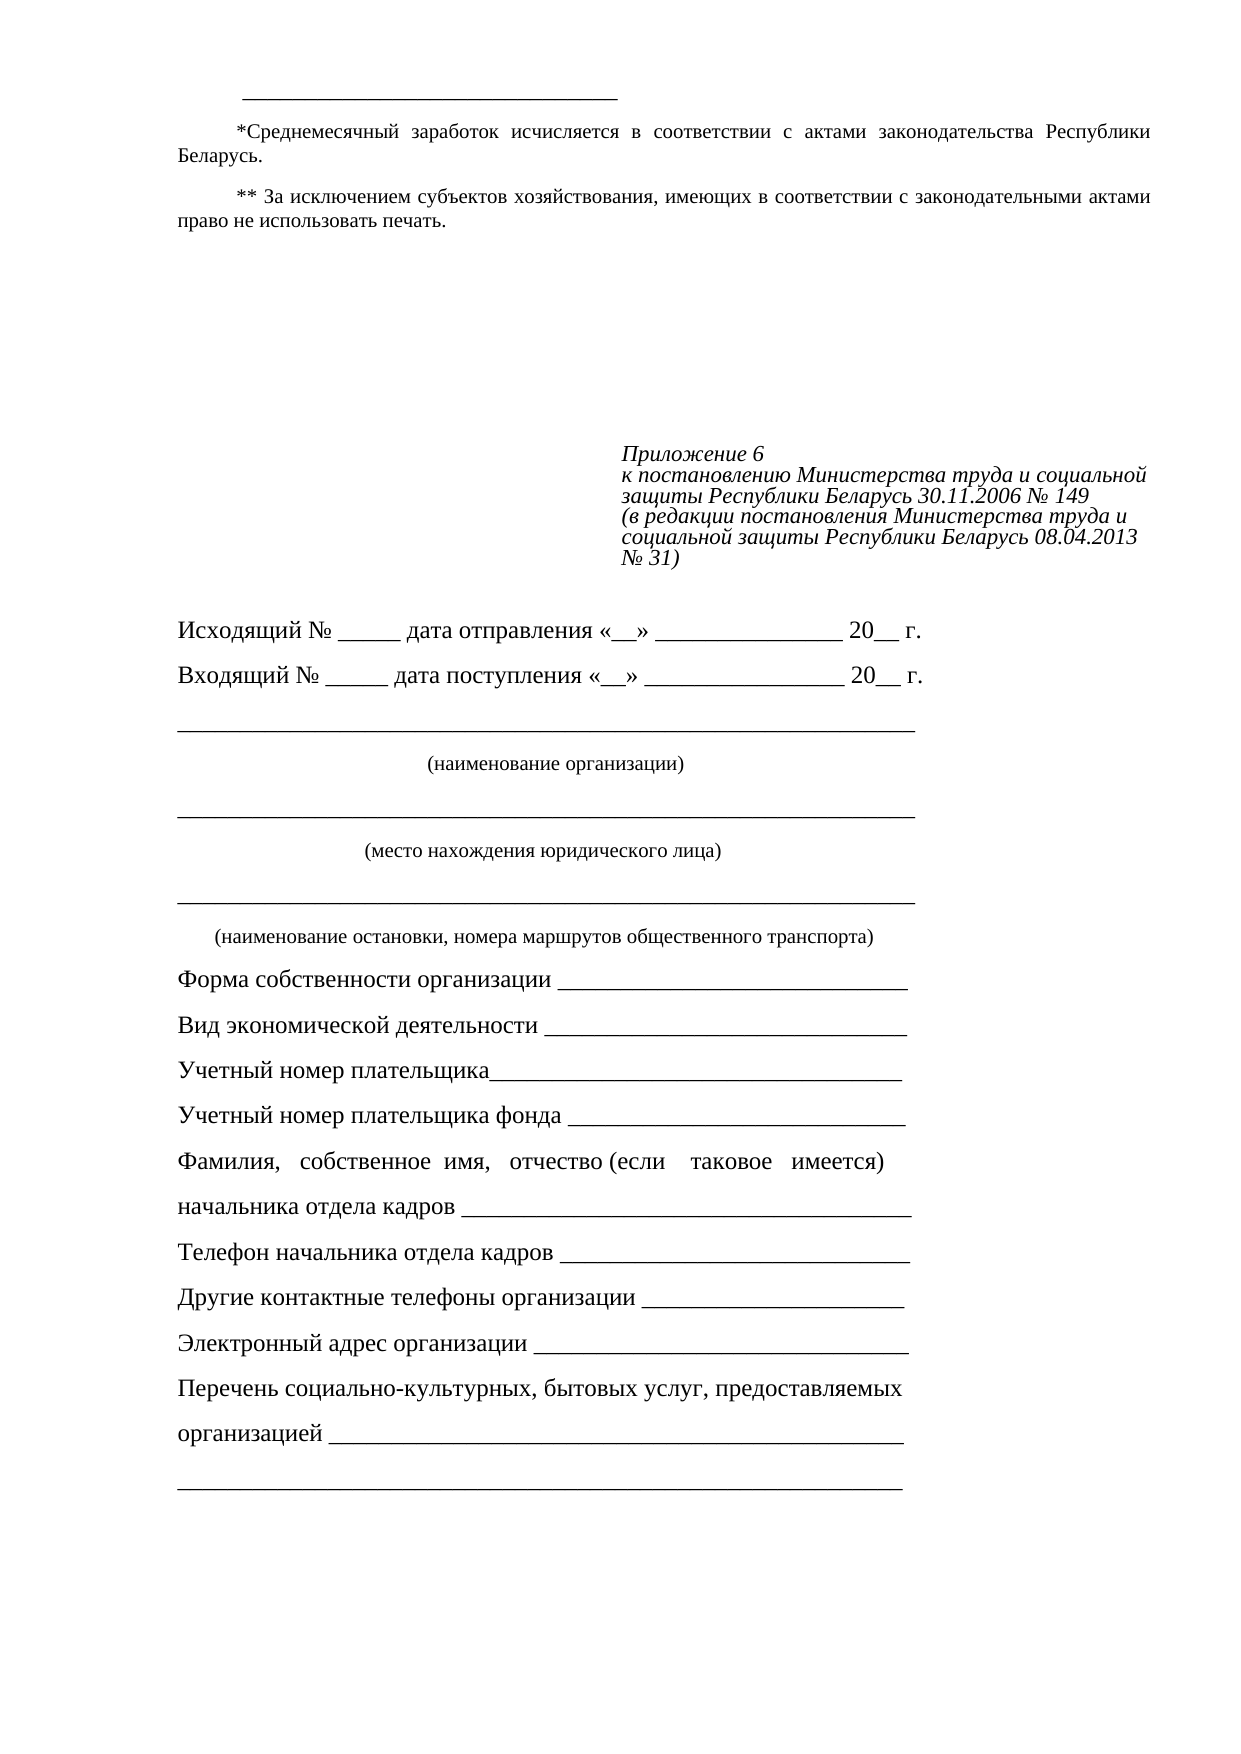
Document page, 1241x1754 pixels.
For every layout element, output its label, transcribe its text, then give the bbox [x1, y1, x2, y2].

text *Среднемесячный заработок исчисляется в соответствии с актами законодательства Республики Беларусь. [177, 119, 1152, 167]
text ___________________________________________________________ [177, 878, 1152, 907]
text Электронный адрес организации ______________________________ [177, 1328, 1152, 1356]
text Входящий № _____ дата поступления «__» ________________ 20__ г. [177, 661, 1152, 689]
text Фамилия, собственное имя, отчество (если таковое имеется) [177, 1146, 1152, 1175]
text (наименование организации) [177, 751, 1152, 775]
text ______________________________ [177, 74, 1152, 103]
text Учетный номер плательщика фонда ___________________________ [177, 1101, 1152, 1129]
text ___________________________________________________________ [177, 792, 1152, 821]
text ___________________________________________________________ [177, 706, 1152, 735]
text (наименование остановки, номера маршрутов общественного транспорта) [177, 924, 1152, 948]
text Вид экономической деятельности _____________________________ [177, 1010, 1152, 1038]
text Форма собственности организации ____________________________ [177, 964, 1152, 993]
text Учетный номер плательщика_________________________________ [177, 1055, 1152, 1084]
text Исходящий № _____ дата отправления «__» _______________ 20__ г. [177, 615, 1152, 644]
text организацией ______________________________________________ [177, 1418, 1152, 1447]
text Другие контактные телефоны организации _____________________ [177, 1282, 1152, 1311]
text ** За исключением субъектов хозяйствования, имеющих в соответствии с законодательными актами право не использовать печать. [177, 184, 1152, 232]
text __________________________________________________________ [177, 1464, 1152, 1493]
text Перечень социально-культурных, бытовых услуг, предоставляемых [177, 1373, 1152, 1402]
text начальника отдела кадров ____________________________________ [177, 1191, 1152, 1220]
text Телефон начальника отдела кадров ____________________________ [177, 1237, 1152, 1266]
text (место нахождения юридического лица) [177, 837, 1152, 862]
table_header Приложение 6 к постановлению Министерства труда и социальной защиты Республики Беларусь 30.11.2006 № 149 (в редакции постановления Министерства труда и социальной защиты Республики Беларусь 08.04.2013 № 31) [621, 257, 1196, 570]
